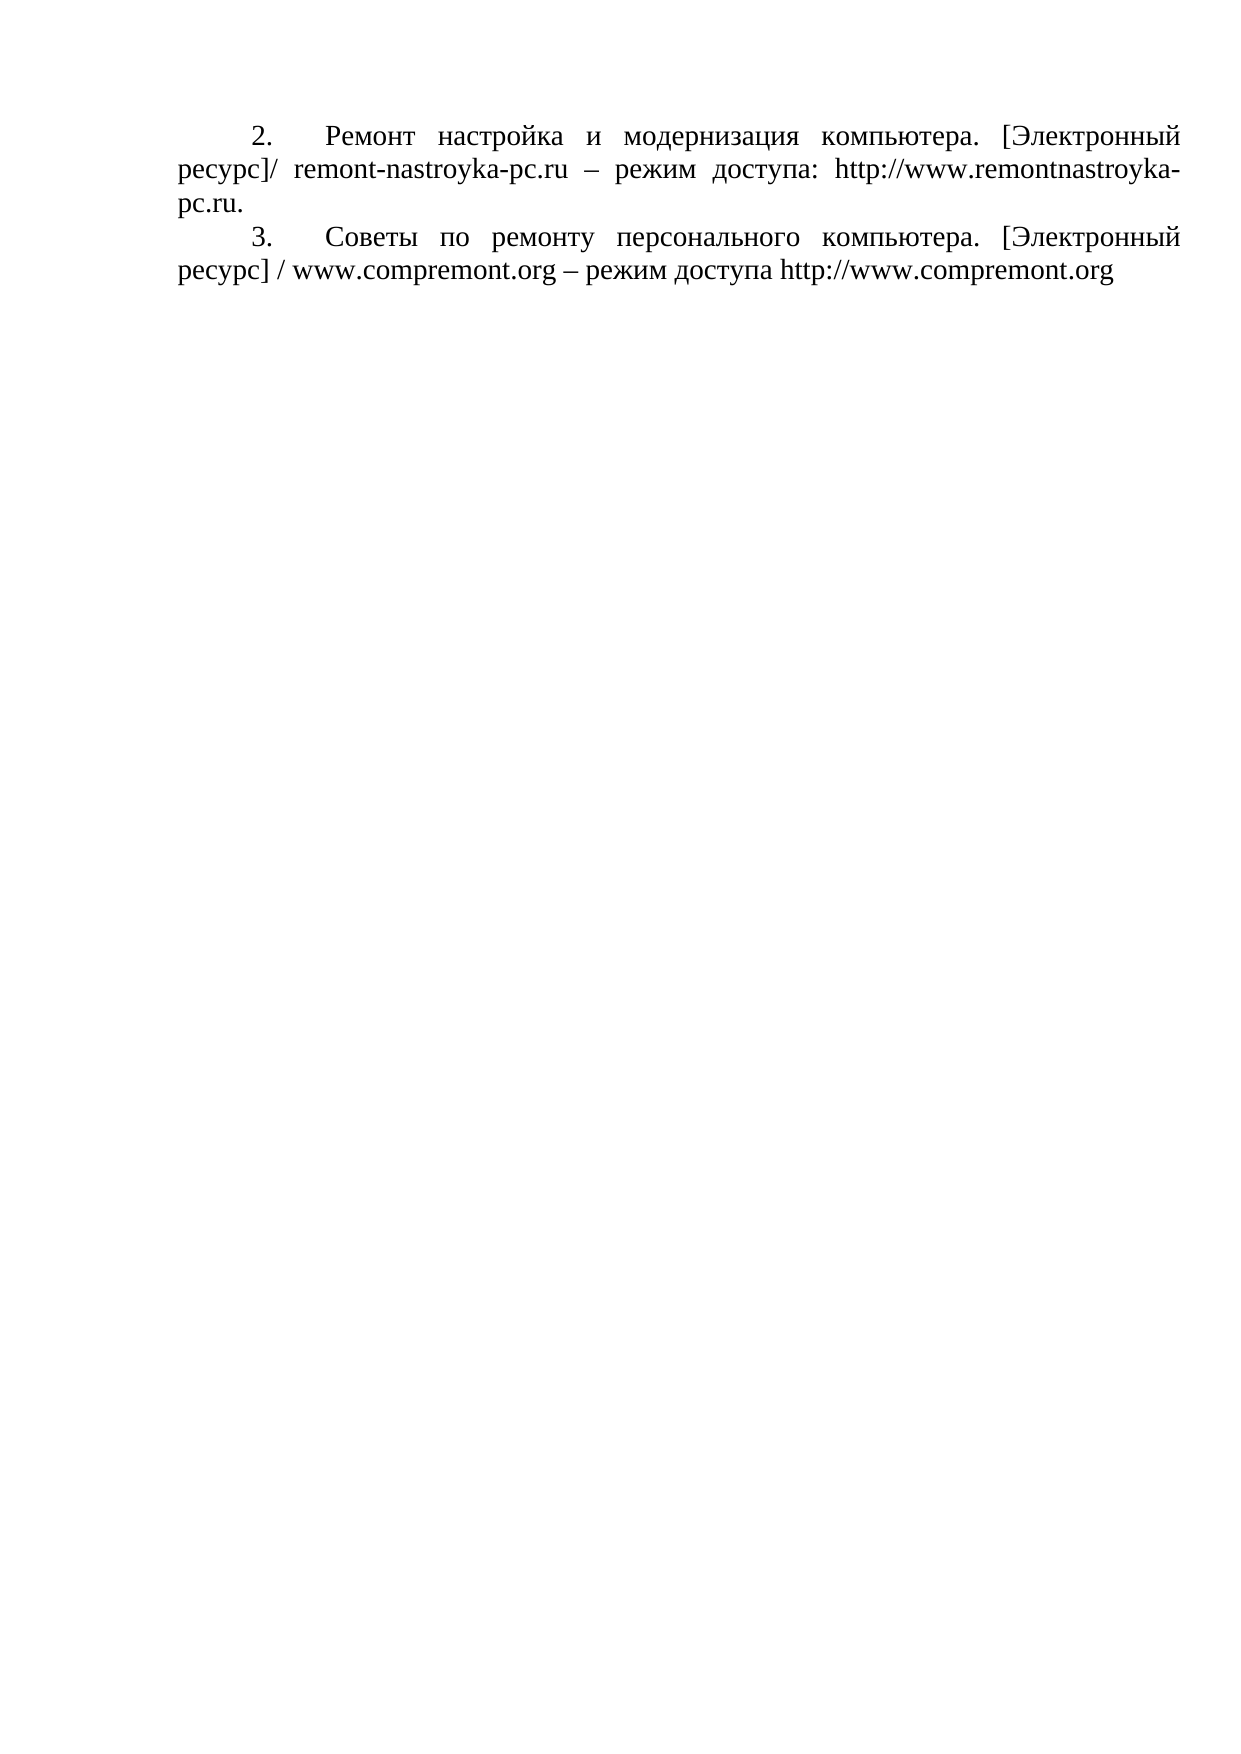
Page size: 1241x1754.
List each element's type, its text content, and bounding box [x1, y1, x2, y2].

list Ремонт настройка и модернизация компьютера. [Электронный ресурс]/ remont-nastroyka-pc.ru – режим доступа: http://www.remontnastroyka-pc.ru. [177, 118, 1181, 219]
list Советы по ремонту персонального компьютера. [Электронный ресурс] / www.compremont.org – режим доступа http://www.compremont.org [177, 219, 1181, 286]
